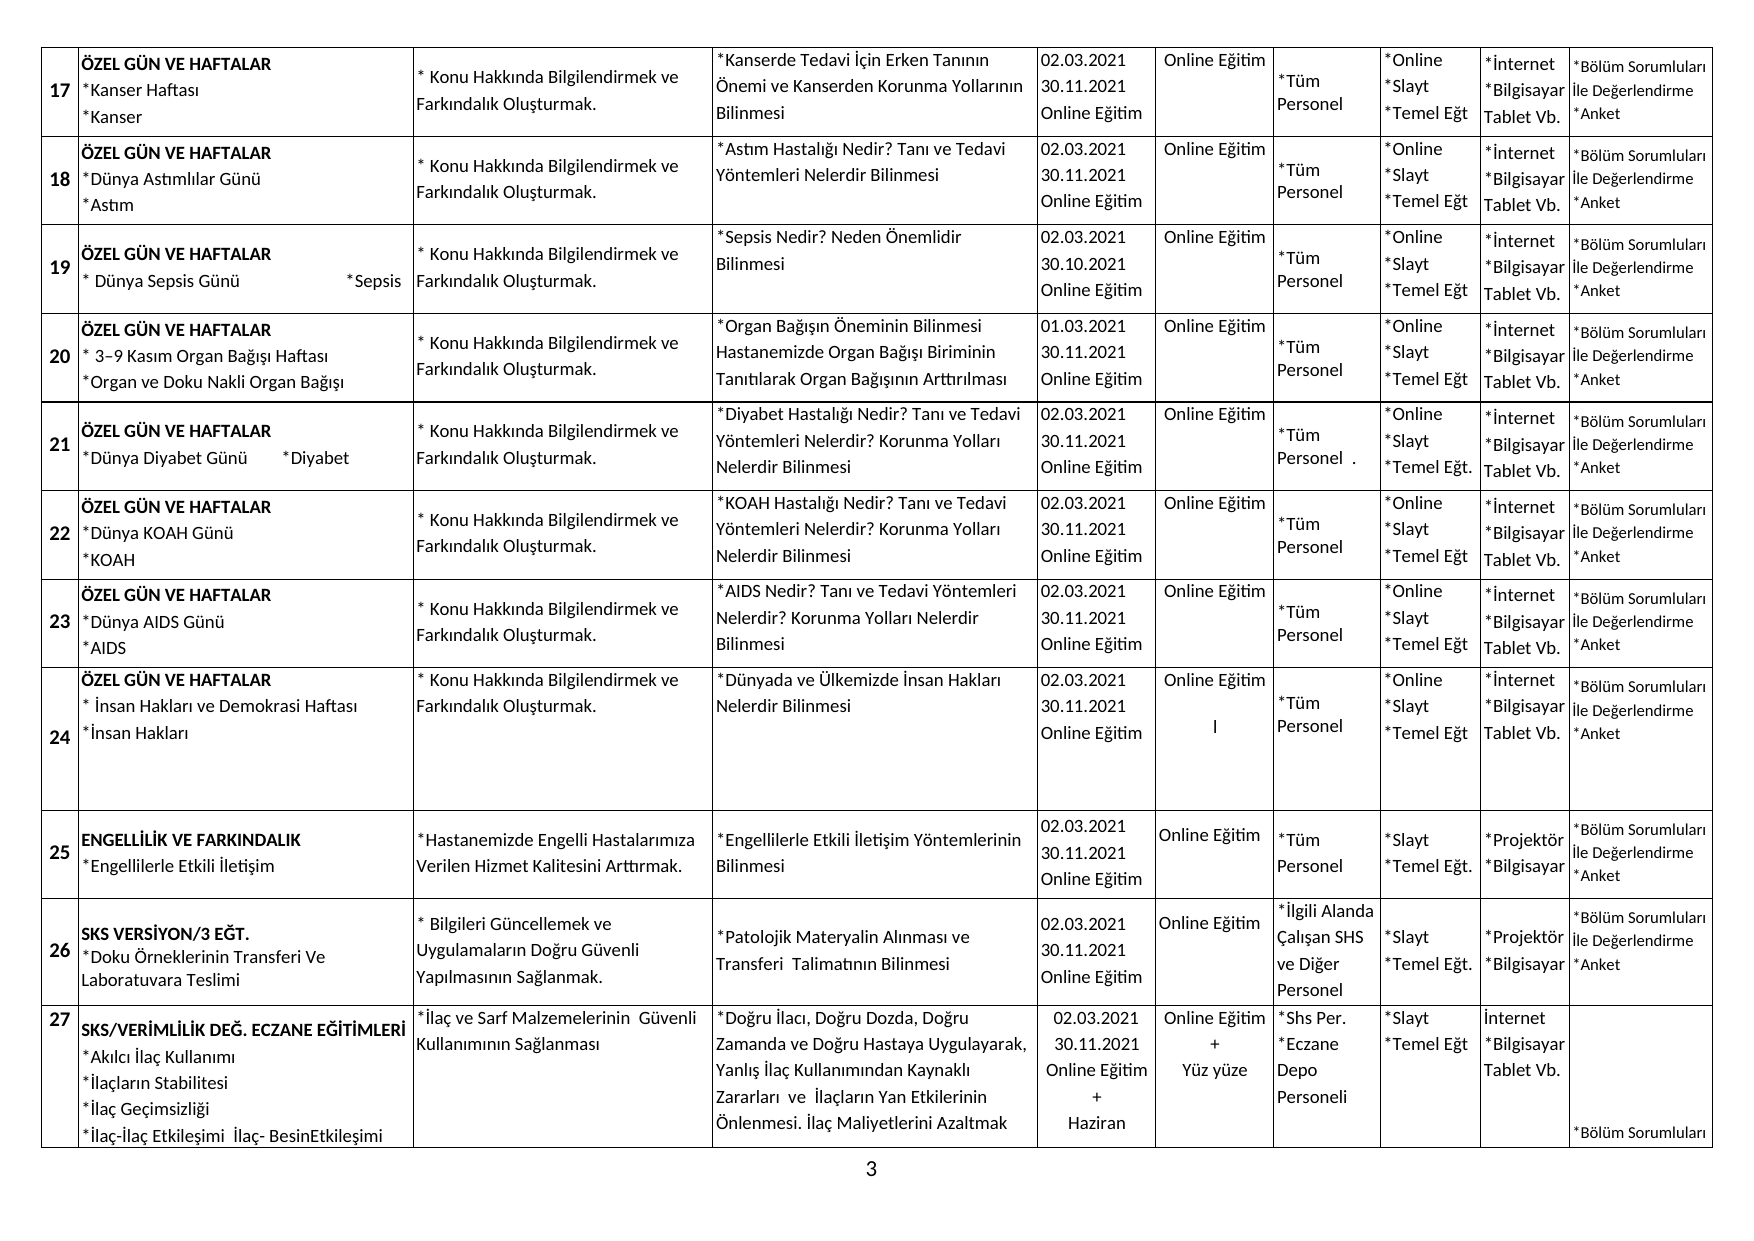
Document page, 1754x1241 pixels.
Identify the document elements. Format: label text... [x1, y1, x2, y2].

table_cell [1570, 48, 1712, 136]
table_cell Online Eğitim [1156, 314, 1273, 401]
table_cell 02.03.2021 30.10.2021 Online Eğitim [1038, 225, 1155, 313]
table_cell *Patolojik Materyalin Alınması ve Transferi Talimatının Bilinmesi [713, 899, 1037, 1005]
table_cell *Bölüm Sorumluları İle Değerlendirme *Anket [1570, 491, 1712, 578]
table_cell ÖZEL GÜN VE HAFTALAR * Dünya Sepsis Günü *Sepsis [79, 225, 413, 313]
table_cell ÖZEL GÜN VE HAFTALAR * 3–9 Kasım Organ Bağışı Haftası *Organ ve Doku Nakli Organ Bağışı [79, 314, 413, 401]
table_cell *Astım Hastalığı Nedir? Tanı ve Tedavi Yöntemleri Nelerdir Bilinmesi [713, 137, 1037, 224]
table_cell * Konu Hakkında Bilgilendirmek ve Farkındalık Oluşturmak. [414, 580, 712, 667]
table_cell 25 [42, 811, 78, 898]
table_cell ÖZEL GÜN VE HAFTALAR *Dünya AIDS Günü *AIDS [79, 580, 413, 667]
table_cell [1570, 1006, 1712, 1147]
table_cell 17 [42, 48, 78, 136]
table_cell ÖZEL GÜN VE HAFTALAR *Kanser Haftası *Kanser [79, 48, 413, 136]
table_cell Online Eğitim [1156, 811, 1273, 898]
table_cell 02.03.2021 30.11.2021 Online Eğitim [1038, 403, 1155, 490]
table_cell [1038, 1006, 1155, 1147]
table_cell 02.03.2021 30.11.2021 Online Eğitim [1038, 137, 1155, 224]
table_cell Online Eğitim [1156, 403, 1273, 490]
table_cell *Projektör *Bilgisayar [1481, 811, 1569, 898]
table_cell ÖZEL GÜN VE HAFTALAR * İnsan Hakları ve Demokrasi Haftası *İnsan Hakları [79, 668, 413, 809]
table_cell Online Eğitim l [1156, 668, 1273, 809]
table_cell *Bölüm Sorumluları İle Değerlendirme *Anket [1570, 314, 1712, 401]
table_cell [1481, 48, 1569, 136]
table_cell *Online *Slayt *Temel Eğt [1381, 580, 1480, 667]
table_cell *Online *Slayt *Temel Eğt. [1381, 403, 1480, 490]
table_cell *İnternet *Bilgisayar Tablet Vb. [1481, 403, 1569, 490]
table_cell * Konu Hakkında Bilgilendirmek ve Farkındalık Oluşturmak. [414, 491, 712, 578]
table_cell 19 [42, 225, 78, 313]
table_cell *Bölüm Sorumluları İle Değerlendirme *Anket [1570, 811, 1712, 898]
table_cell *Bölüm Sorumluları İle Değerlendirme *Anket [1570, 899, 1712, 1005]
table_cell 01.03.2021 30.11.2021 Online Eğitim [1038, 314, 1155, 401]
table_cell 02.03.2021 30.11.2021 Online Eğitim [1038, 811, 1155, 898]
table_cell Online Eğitim [1156, 491, 1273, 578]
table_cell *Slayt *Temel Eğt [1381, 1006, 1480, 1147]
table_cell *Organ Bağışın Öneminin Bilinmesi Hastanemizde Organ Bağışı Biriminin Tanıtılarak Organ Bağışının Arttırılması [713, 314, 1037, 401]
table_cell *Online *Slayt *Temel Eğt [1381, 491, 1480, 578]
table_cell *Online *Slayt *Temel Eğt [1381, 314, 1480, 401]
table_cell * Konu Hakkında Bilgilendirmek ve Farkındalık Oluşturmak. [414, 403, 712, 490]
table_cell *İnternet *Bilgisayar Tablet Vb. [1481, 137, 1569, 224]
table_cell * Konu Hakkında Bilgilendirmek ve Farkındalık Oluşturmak. [414, 137, 712, 224]
table_cell *İnternet *Bilgisayar Tablet Vb. [1481, 668, 1569, 809]
table_cell *Kanserde Tedavi İçin Erken Tanının Önemi ve Kanserden Korunma Yollarının Bilinmesi [713, 48, 1037, 136]
table_cell *Tüm Personel [1274, 811, 1380, 898]
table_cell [713, 1006, 1037, 1147]
table_cell *Bölüm Sorumluları İle Değerlendirme *Anket [1570, 403, 1712, 490]
table_cell ÖZEL GÜN VE HAFTALAR *Dünya KOAH Günü *KOAH [79, 491, 413, 578]
table_cell SKS VERSİYON/3 EĞT. *Doku Örneklerinin Transferi Ve Laboratuvara Teslimi [79, 899, 413, 1005]
table_cell *Online *Slayt *Temel Eğt [1381, 48, 1480, 136]
table_cell *KOAH Hastalığı Nedir? Tanı ve Tedavi Yöntemleri Nelerdir? Korunma Yolları Nelerdir Bilinmesi [713, 491, 1037, 578]
table_cell 21 [42, 403, 78, 490]
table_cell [1038, 48, 1155, 136]
table_cell *Online *Slayt *Temel Eğt [1381, 668, 1480, 809]
table_cell *Slayt *Temel Eğt. [1381, 899, 1480, 1005]
table_cell *İnternet *Bilgisayar Tablet Vb. [1481, 314, 1569, 401]
table_cell 26 [42, 899, 78, 1005]
table_cell * Konu Hakkında Bilgilendirmek ve Farkındalık Oluşturmak. [414, 225, 712, 313]
table_cell *Slayt *Temel Eğt. [1381, 811, 1480, 898]
table_cell *Tüm Personel [1274, 48, 1380, 136]
table_cell *Hastanemizde Engelli Hastalarımıza Verilen Hizmet Kalitesini Arttırmak. [414, 811, 712, 898]
table_cell *Tüm Personel . [1274, 403, 1380, 490]
table_cell * Bilgileri Güncellemek ve Uygulamaların Doğru Güvenli Yapılmasının Sağlanmak. [414, 899, 712, 1005]
table_cell 02.03.2021 30.11.2021 Online Eğitim [1038, 491, 1155, 578]
table_cell *Bölüm Sorumluları İle Değerlendirme *Anket [1570, 580, 1712, 667]
table_cell 27 [42, 1006, 78, 1147]
table_cell *Bölüm Sorumluları İle Değerlendirme *Anket [1570, 137, 1712, 224]
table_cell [1274, 1006, 1380, 1147]
table_cell Online Eğitim [1156, 899, 1273, 1005]
table_cell Online Eğitim [1156, 137, 1273, 224]
table_cell 20 [42, 314, 78, 401]
table_cell *Engellilerle Etkili İletişim Yöntemlerinin Bilinmesi [713, 811, 1037, 898]
table_cell *İnternet *Bilgisayar Tablet Vb. [1481, 491, 1569, 578]
table_cell Online Eğitim [1156, 48, 1273, 136]
table_cell *Bölüm Sorumluları İle Değerlendirme *Anket [1570, 668, 1712, 809]
table_cell *İlgili Alanda Çalışan SHS ve Diğer Personel [1274, 899, 1380, 1005]
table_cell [1156, 1006, 1273, 1147]
table_cell *Online *Slayt *Temel Eğt [1381, 225, 1480, 313]
table_cell 18 [42, 137, 78, 224]
table_cell * Konu Hakkında Bilgilendirmek ve Farkındalık Oluşturmak. [414, 314, 712, 401]
table_cell *Projektör *Bilgisayar [1481, 899, 1569, 1005]
table_cell *Tüm Personel [1274, 580, 1380, 667]
table_cell *Online *Slayt *Temel Eğt [1381, 137, 1480, 224]
table_cell 22 [42, 491, 78, 578]
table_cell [414, 1006, 712, 1147]
table_cell Online Eğitim [1156, 580, 1273, 667]
table_cell 02.03.2021 30.11.2021 Online Eğitim [1038, 580, 1155, 667]
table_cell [414, 48, 712, 136]
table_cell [79, 1006, 413, 1147]
table_cell *Tüm Personel [1274, 491, 1380, 578]
table_cell *Bölüm Sorumluları İle Değerlendirme *Anket [1570, 225, 1712, 313]
table_cell *Tüm Personel [1274, 668, 1380, 809]
table_cell * Konu Hakkında Bilgilendirmek ve Farkındalık Oluşturmak. [414, 668, 712, 809]
table_cell 02.03.2021 30.11.2021 Online Eğitim [1038, 899, 1155, 1005]
table_cell *İnternet *Bilgisayar Tablet Vb. [1481, 580, 1569, 667]
table_cell ENGELLİLİK VE FARKINDALIK *Engellilerle Etkili İletişim [79, 811, 413, 898]
table_cell *Tüm Personel [1274, 137, 1380, 224]
table_cell *Tüm Personel [1274, 225, 1380, 313]
table_cell 24 [42, 668, 78, 809]
table_cell *Dünyada ve Ülkemizde İnsan Hakları Nelerdir Bilinmesi [713, 668, 1037, 809]
table_cell *Diyabet Hastalığı Nedir? Tanı ve Tedavi Yöntemleri Nelerdir? Korunma Yolları Nelerdir Bilinmesi [713, 403, 1037, 490]
table_cell 02.03.2021 30.11.2021 Online Eğitim [1038, 668, 1155, 809]
table_cell ÖZEL GÜN VE HAFTALAR *Dünya Diyabet Günü *Diyabet [79, 403, 413, 490]
table_cell Online Eğitim [1156, 225, 1273, 313]
table_cell ÖZEL GÜN VE HAFTALAR *Dünya Astımlılar Günü *Astım [79, 137, 413, 224]
table_cell *Tüm Personel [1274, 314, 1380, 401]
table_cell *İnternet *Bilgisayar Tablet Vb. [1481, 225, 1569, 313]
table_cell 23 [42, 580, 78, 667]
table_cell *AIDS Nedir? Tanı ve Tedavi Yöntemleri Nelerdir? Korunma Yolları Nelerdir Bilinmesi [713, 580, 1037, 667]
table_cell *Sepsis Nedir? Neden Önemlidir Bilinmesi [713, 225, 1037, 313]
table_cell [1481, 1006, 1569, 1147]
